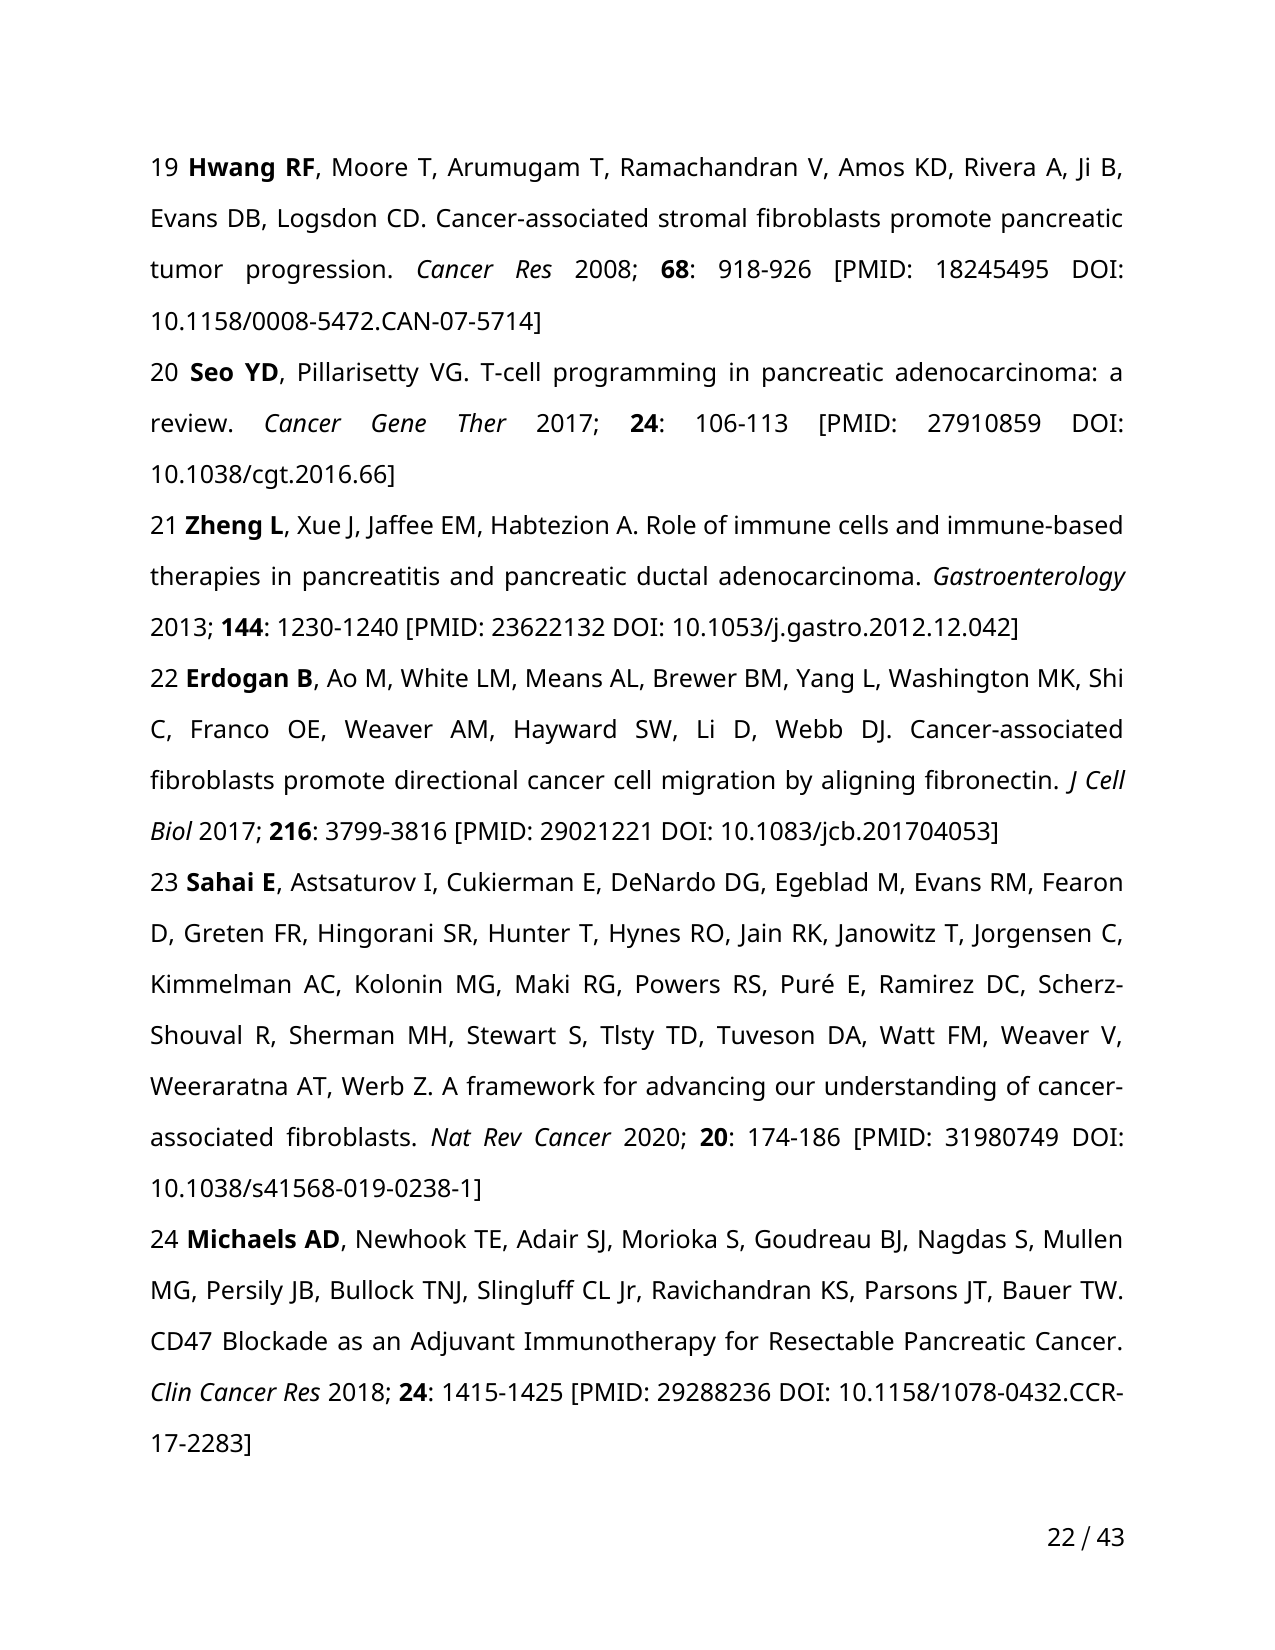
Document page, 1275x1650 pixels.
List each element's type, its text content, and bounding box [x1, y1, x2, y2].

text 20 Seo YD, Pillarisetty VG. T-cell programming in pancreatic adenocarcinoma: a review. Cancer Gene Ther 2017; 24: 106-113 [PMID: 27910859 DOI: 10.1038/cgt.2016.66] [150, 354, 1125, 490]
text 23 Sahai E, Astsaturov I, Cukierman E, DeNardo DG, Egeblad M, Evans RM, Fearon D, Greten FR, Hingorani SR, Hunter T, Hynes RO, Jain RK, Janowitz T, Jorgensen C, Kimmelman AC, Kolonin MG, Maki RG, Powers RS, Puré E, Ramirez DC, Scherz-Shouval R, Sherman MH, Stewart S, Tlsty TD, Tuveson DA, Watt FM, Weaver V, Weeraratna AT, Werb Z. A framework for advancing our understanding of cancer-associated fibroblasts. Nat Rev Cancer 2020; 20: 174-186 [PMID: 31980749 DOI: 10.1038/s41568-019-0238-1] [150, 864, 1125, 1205]
text 21 Zheng L, Xue J, Jaffee EM, Habtezion A. Role of immune cells and immune-based therapies in pancreatitis and pancreatic ductal adenocarcinoma. Gastroenterology 2013; 144: 1230-1240 [PMID: 23622132 DOI: 10.1053/j.gastro.2012.12.042] [150, 507, 1125, 643]
text 19 Hwang RF, Moore T, Arumugam T, Ramachandran V, Amos KD, Rivera A, Ji B, Evans DB, Logsdon CD. Cancer-associated stromal fibroblasts promote pancreatic tumor progression. Cancer Res 2008; 68: 918-926 [PMID: 18245495 DOI: 10.1158/0008-5472.CAN-07-5714] [150, 150, 1125, 337]
text 22 Erdogan B, Ao M, White LM, Means AL, Brewer BM, Yang L, Washington MK, Shi C, Franco OE, Weaver AM, Hayward SW, Li D, Webb DJ. Cancer-associated fibroblasts promote directional cancer cell migration by aligning fibronectin. J Cell Biol 2017; 216: 3799-3816 [PMID: 29021221 DOI: 10.1083/jcb.201704053] [150, 660, 1125, 848]
text 24 Michaels AD, Newhook TE, Adair SJ, Morioka S, Goudreau BJ, Nagdas S, Mullen MG, Persily JB, Bullock TNJ, Slingluff CL Jr, Ravichandran KS, Parsons JT, Bauer TW. CD47 Blockade as an Adjuvant Immunotherapy for Resectable Pancreatic Cancer. Clin Cancer Res 2018; 24: 1415-1425 [PMID: 29288236 DOI: 10.1158/1078-0432.CCR-17-2283] [150, 1222, 1125, 1460]
